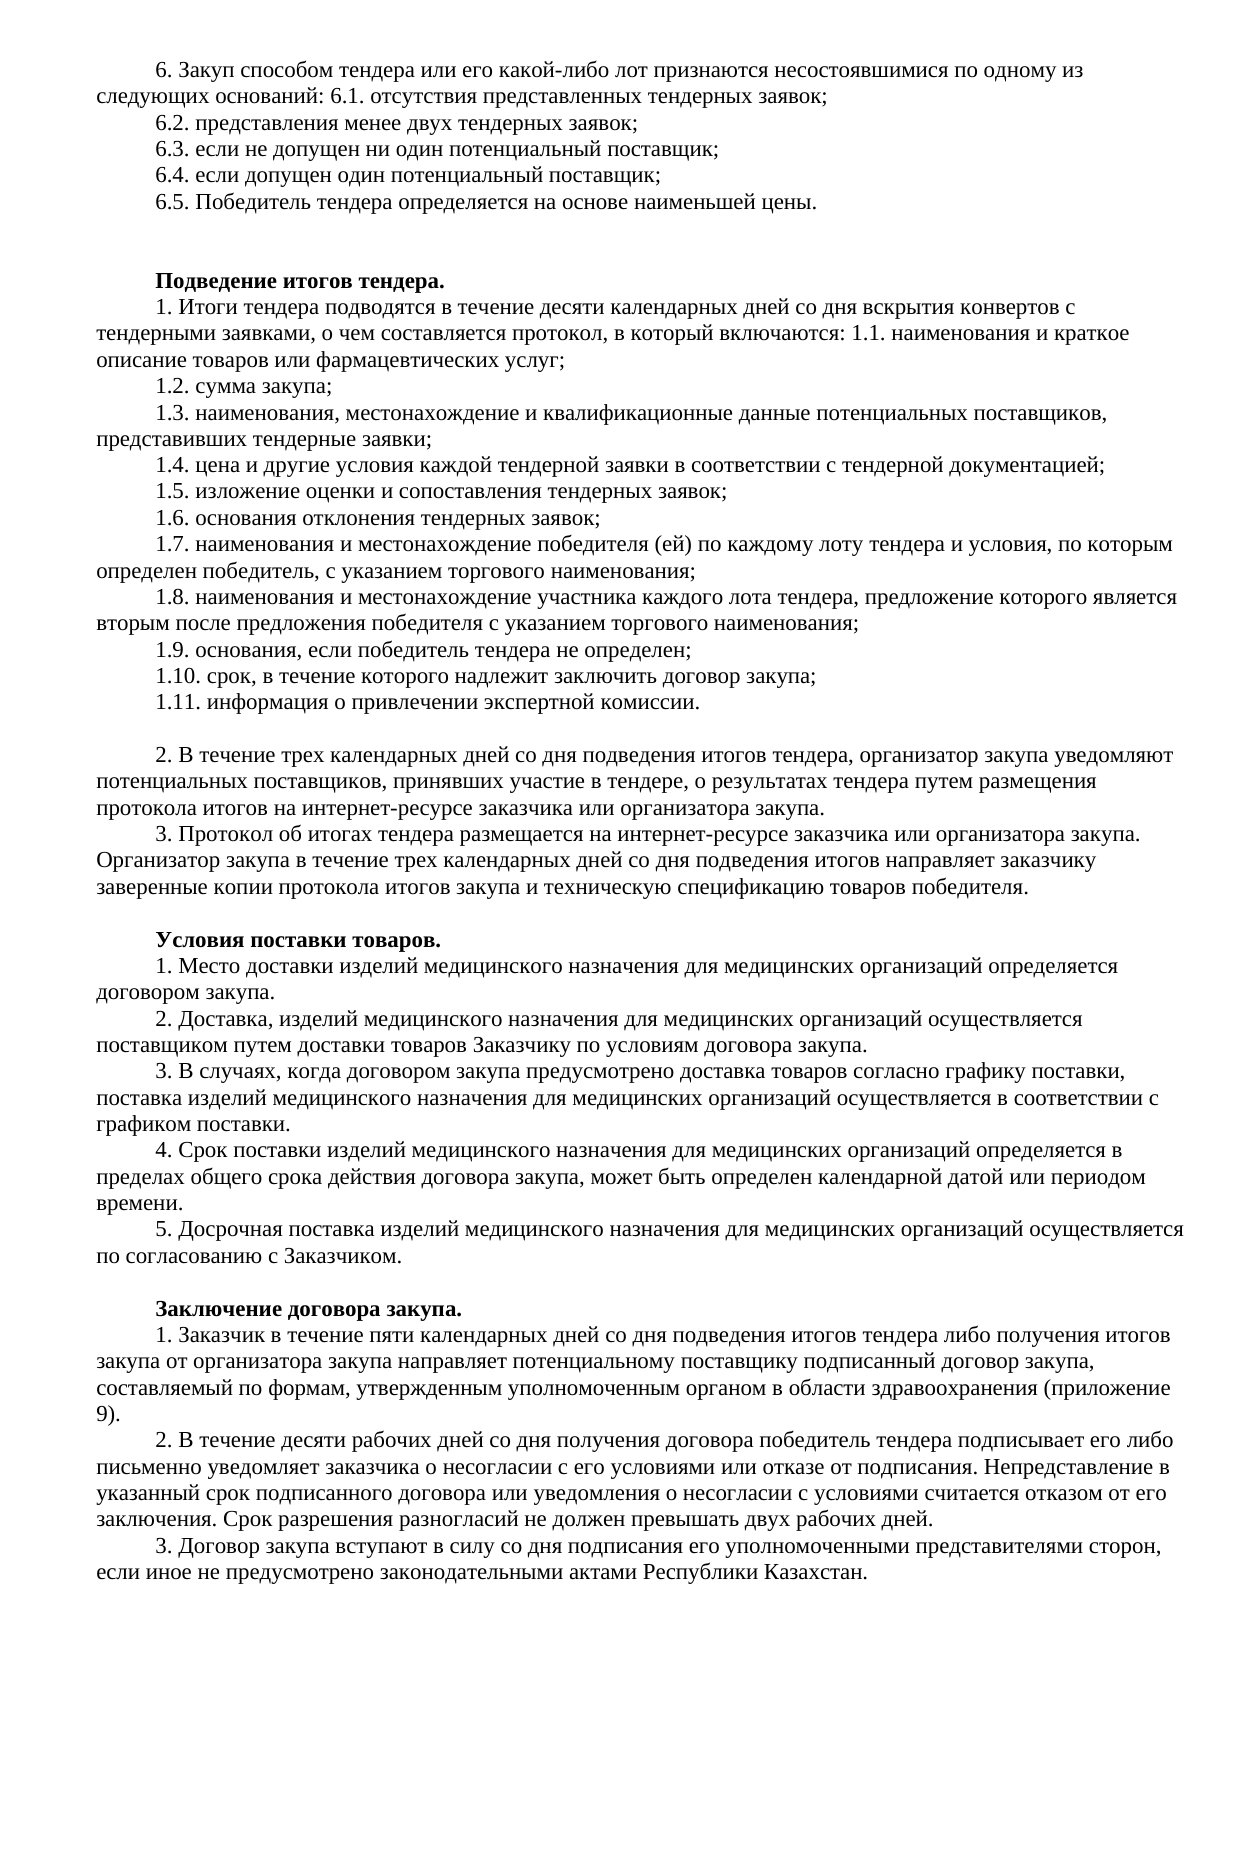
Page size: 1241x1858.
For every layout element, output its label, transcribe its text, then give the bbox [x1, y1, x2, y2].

text 3. Договор закупа вступают в силу со дня подписания его уполномоченными представителями сторон, если иное не предусмотрено законодательными актами Республики Казахстан. [96, 1532, 1196, 1584]
text 1.11. информация о привлечении экспертной комиссии. [96, 688, 1196, 715]
text 1.4. цена и другие условия каждой тендерной заявки в соответствии с тендерной документацией; [96, 451, 1196, 478]
text 6.2. представления менее двух тендерных заявок; [96, 109, 1196, 135]
text 6.3. если не допущен ни один потенциальный поставщик; [96, 135, 1196, 161]
text 1.6. основания отклонения тендерных заявок; [96, 504, 1196, 530]
text 6.5. Победитель тендера определяется на основе наименьшей цены. [96, 188, 1196, 214]
text 1.5. изложение оценки и сопоставления тендерных заявок; [96, 478, 1196, 504]
text 6. Закуп способом тендера или его какой-либо лот признаются несостоявшимися по одному из следующих оснований: 6.1. отсутствия представленных тендерных заявок; [96, 56, 1196, 109]
text 3. Протокол об итогах тендера размещается на интернет-ресурсе заказчика или организатора закупа. Организатор закупа в течение трех календарных дней со дня подведения итогов направляет заказчику заверенные копии протокола итогов закупа и техническую спецификацию товаров победителя. [96, 820, 1196, 899]
text 3. В случаях, когда договором закупа предусмотрено доставка товаров согласно графику поставки, поставка изделий медицинского назначения для медицинских организаций осуществляется в соответствии с графиком поставки. [96, 1057, 1196, 1136]
text 6.4. если допущен один потенциальный поставщик; [96, 161, 1196, 188]
text Подведение итогов тендера. [96, 267, 1196, 293]
text 5. Досрочная поставка изделий медицинского назначения для медицинских организаций осуществляется по согласованию с Заказчиком. [96, 1216, 1196, 1268]
text 2. В течение трех календарных дней со дня подведения итогов тендера, организатор закупа уведомляют потенциальных поставщиков, принявших участие в тендере, о результатах тендера путем размещения протокола итогов на интернет-ресурсе заказчика или организатора закупа. [96, 741, 1196, 820]
text 1.8. наименования и местонахождение участника каждого лота тендера, предложение которого является вторым после предложения победителя с указанием торгового наименования; [96, 583, 1196, 636]
text 1.3. наименования, местонахождение и квалификационные данные потенциальных поставщиков, представивших тендерные заявки; [96, 398, 1196, 451]
text 1. Место доставки изделий медицинского назначения для медицинских организаций определяется договором закупа. [96, 952, 1196, 1005]
text 1. Итоги тендера подводятся в течение десяти календарных дней со дня вскрытия конвертов с тендерными заявками, о чем составляется протокол, в который включаются: 1.1. наименования и краткое описание товаров или фармацевтических услуг; [96, 293, 1196, 372]
text Заключение договора закупа. [96, 1294, 1196, 1321]
text 1.7. наименования и местонахождение победителя (ей) по каждому лоту тендера и условия, по которым определен победитель, с указанием торгового наименования; [96, 530, 1196, 583]
text 1.9. основания, если победитель тендера не определен; [96, 636, 1196, 662]
text 2. Доставка, изделий медицинского назначения для медицинских организаций осуществляется поставщиком путем доставки товаров Заказчику по условиям договора закупа. [96, 1005, 1196, 1057]
text 1. Заказчик в течение пяти календарных дней со дня подведения итогов тендера либо получения итогов закупа от организатора закупа направляет потенциальному поставщику подписанный договор закупа, составляемый по формам, утвержденным уполномоченным органом в области здравоохранения (приложение 9). [96, 1321, 1196, 1426]
text Условия поставки товаров. [96, 926, 1196, 952]
text 1.10. срок, в течение которого надлежит заключить договор закупа; [96, 662, 1196, 688]
text 1.2. сумма закупа; [96, 372, 1196, 398]
text 2. В течение десяти рабочих дней со дня получения договора победитель тендера подписывает его либо письменно уведомляет заказчика о несогласии с его условиями или отказе от подписания. Непредставление в указанный срок подписанного договора или уведомления о несогласии с условиями считается отказом от его заключения. Срок разрешения разногласий не должен превышать двух рабочих дней. [96, 1426, 1196, 1532]
text 4. Срок поставки изделий медицинского назначения для медицинских организаций определяется в пределах общего срока действия договора закупа, может быть определен календарной датой или периодом времени. [96, 1136, 1196, 1216]
